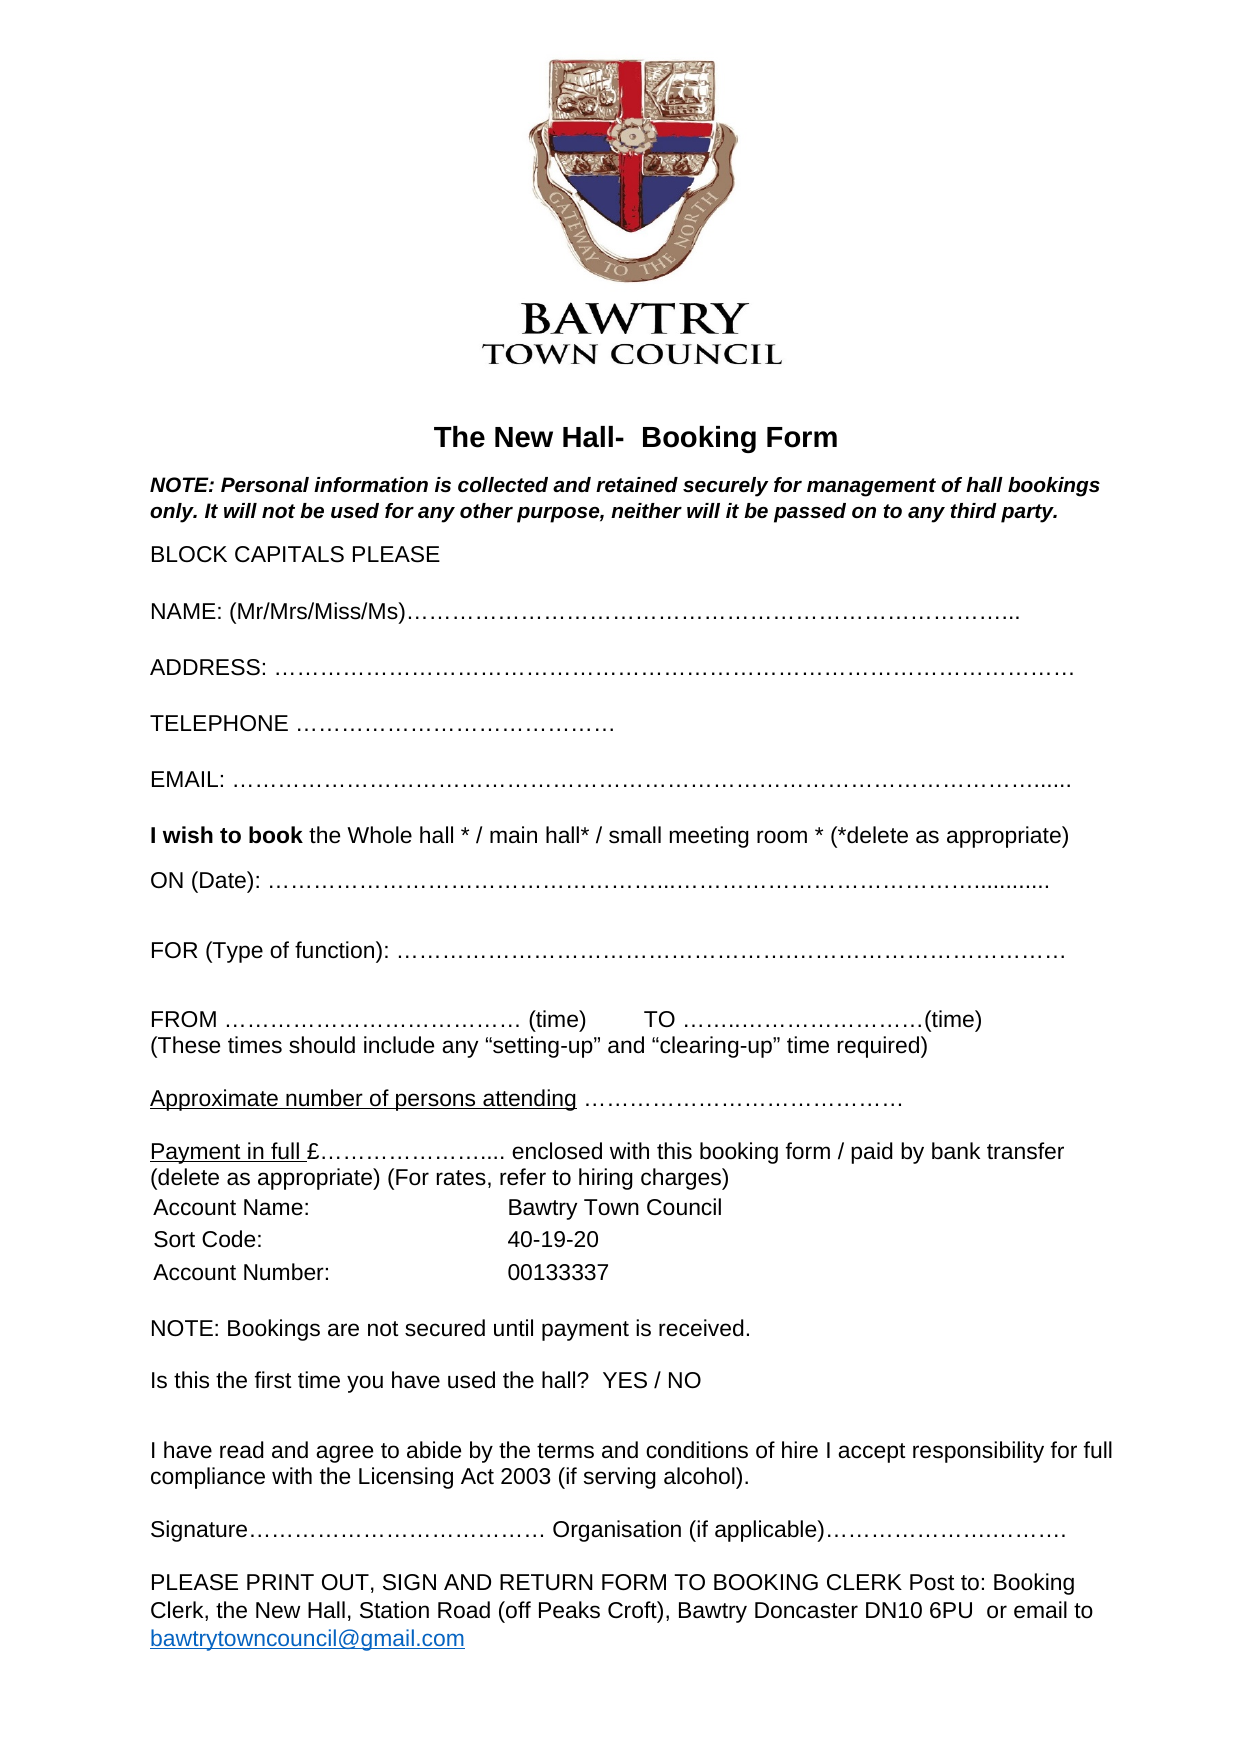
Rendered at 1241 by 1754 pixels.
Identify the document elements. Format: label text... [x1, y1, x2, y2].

text TELEPHONE …………………………………… [150, 710, 1122, 736]
text ON (Date): ……………………………………………...…………………………………............ [150, 867, 1122, 894]
text ADDRESS: …………………………………………………………………………………………… [150, 654, 1122, 680]
text I wish to book the Whole hall * / main hall* / small meeting room * (*delete as appropriate) [150, 822, 1122, 848]
table_header Bawtry Town Council [504, 1191, 931, 1223]
text Payment in full £………………….... enclosed with this booking form / paid by bank transfer (delete as appropriate) (For rates, refer to hiring charges) [150, 1138, 1122, 1191]
text The New Hall- Booking Form [150, 420, 1122, 454]
text FROM ………………………………… (time) TO ……..……………………(time) [150, 1006, 1122, 1032]
text NAME: (Mr/Mrs/Miss/Ms)……………………………………………………………………... [150, 598, 1122, 624]
text NOTE: Personal information is collected and retained securely for management of hall bookings only. It will not be used for any other purpose, neither will it be passed on to any third party. [150, 473, 1122, 523]
table_cell Account Number: [150, 1256, 504, 1288]
text PLEASE PRINT OUT, SIGN AND RETURN FORM TO BOOKING CLERK Post to: Booking Clerk, the New Hall, Station Road (off Peaks Croft), Bawtry Doncaster DN10 6PU or email to bawtrytowncouncil@gmail.com [150, 1568, 1122, 1652]
table_cell Sort Code: [150, 1223, 504, 1256]
text (These times should include any “setting-up” and “clearing-up” time required) [150, 1032, 1122, 1059]
text BLOCK CAPITALS PLEASE [150, 541, 1122, 568]
text NOTE: Bookings are not secured until payment is received. [150, 1315, 1122, 1341]
text EMAIL: ……………………………………………………………………………………………...... [150, 766, 1122, 792]
text Approximate number of persons attending …………………………………… [150, 1085, 1122, 1111]
text FOR (Type of function): …………………………………………….……………………………… [150, 937, 1122, 963]
table_cell 00133337 [504, 1256, 931, 1288]
text Is this the first time you have used the hall? YES / NO [150, 1367, 1122, 1394]
text I have read and agree to abide by the terms and conditions of hire I accept responsibility for full compliance with the Licensing Act 2003 (if serving alcohol). [150, 1437, 1122, 1489]
table_header Account Name: [150, 1191, 504, 1223]
picture [473, 29, 799, 402]
text Signature………………………………… Organisation (if applicable)………………….………. [150, 1516, 1122, 1542]
table_cell 40-19-20 [504, 1223, 931, 1256]
